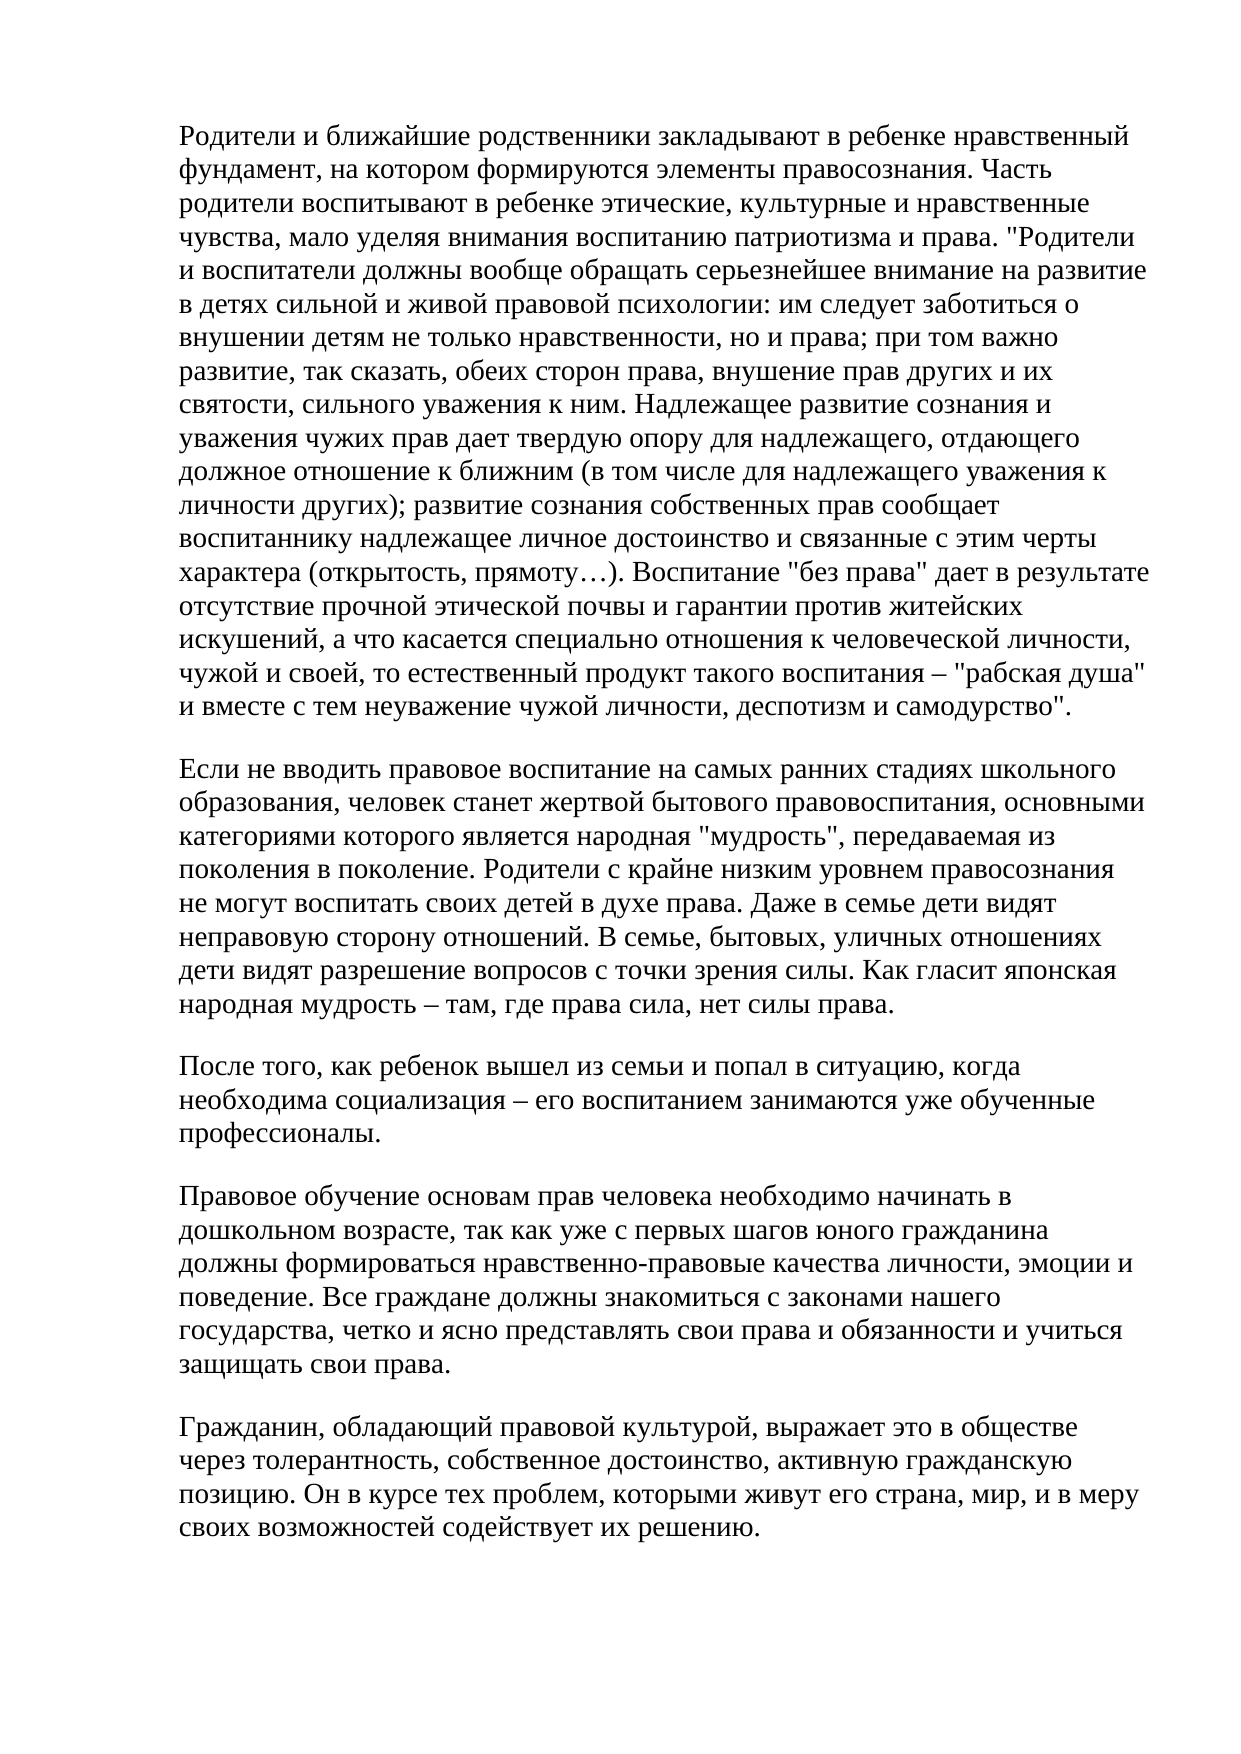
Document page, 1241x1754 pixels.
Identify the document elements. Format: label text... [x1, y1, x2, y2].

text Правовое обучение основам прав человека необходимо начинать в дошкольном возрасте, так как уже с первых шагов юного гражданина должны формироваться нравственно-правовые качества личности, эмоции и поведение. Все граждане должны знакомиться с законами нашего государства, четко и ясно представлять свои права и обязанности и учиться защищать свои права. [179, 1178, 1150, 1379]
text После того, как ребенок вышел из семьи и попал в ситуацию, когда необходима социализация – его воспитанием занимаются уже обученные профессионалы. [179, 1048, 1150, 1149]
text Родители и ближайшие родственники закладывают в ребенке нравственный фундамент, на котором формируются элементы правосознания. Часть родители воспитывают в ребенке этические, культурные и нравственные чувства, мало уделяя внимания воспитанию патриотизма и права. "Родители и воспитатели должны вообще обращать серьезнейшее внимание на развитие в детях сильной и живой правовой психологии: им следует заботиться о внушении детям не только нравственности, но и права; при том важно развитие, так сказать, обеих сторон права, внушение прав других и их святости, сильного уважения к ним. Надлежащее развитие сознания и уважения чужих прав дает твердую опору для надлежащего, отдающего должное отношение к ближним (в том числе для надлежащего уважения к личности других); развитие сознания собственных прав сообщает воспитаннику надлежащее личное достоинство и связанные с этим черты характера (открытость, прямоту…). Воспитание "без права" дает в результате отсутствие прочной этической почвы и гарантии против житейских искушений, а что касается специально отношения к человеческой личности, чужой и своей, то естественный продукт такого воспитания – "рабская душа" и вместе с тем неуважение чужой личности, деспотизм и самодурство". [179, 118, 1150, 722]
text Гражданин, обладающий правовой культурой, выражает это в обществе через толерантность, собственное достоинство, активную гражданскую позицию. Он в курсе тех проблем, которыми живут его страна, мир, и в меру своих возможностей содействует их решению. [179, 1409, 1150, 1543]
text Если не вводить правовое воспитание на самых ранних стадиях школьного образования, человек станет жертвой бытового правовоспитания, основными категориями которого является народная "мудрость", передаваемая из поколения в поколение. Родители с крайне низким уровнем правосознания не могут воспитать своих детей в духе права. Даже в семье дети видят неправовую сторону отношений. В семье, бытовых, уличных отношениях дети видят разрешение вопросов с точки зрения силы. Как гласит японская народная мудрость – там, где права сила, нет силы права. [179, 751, 1150, 1019]
